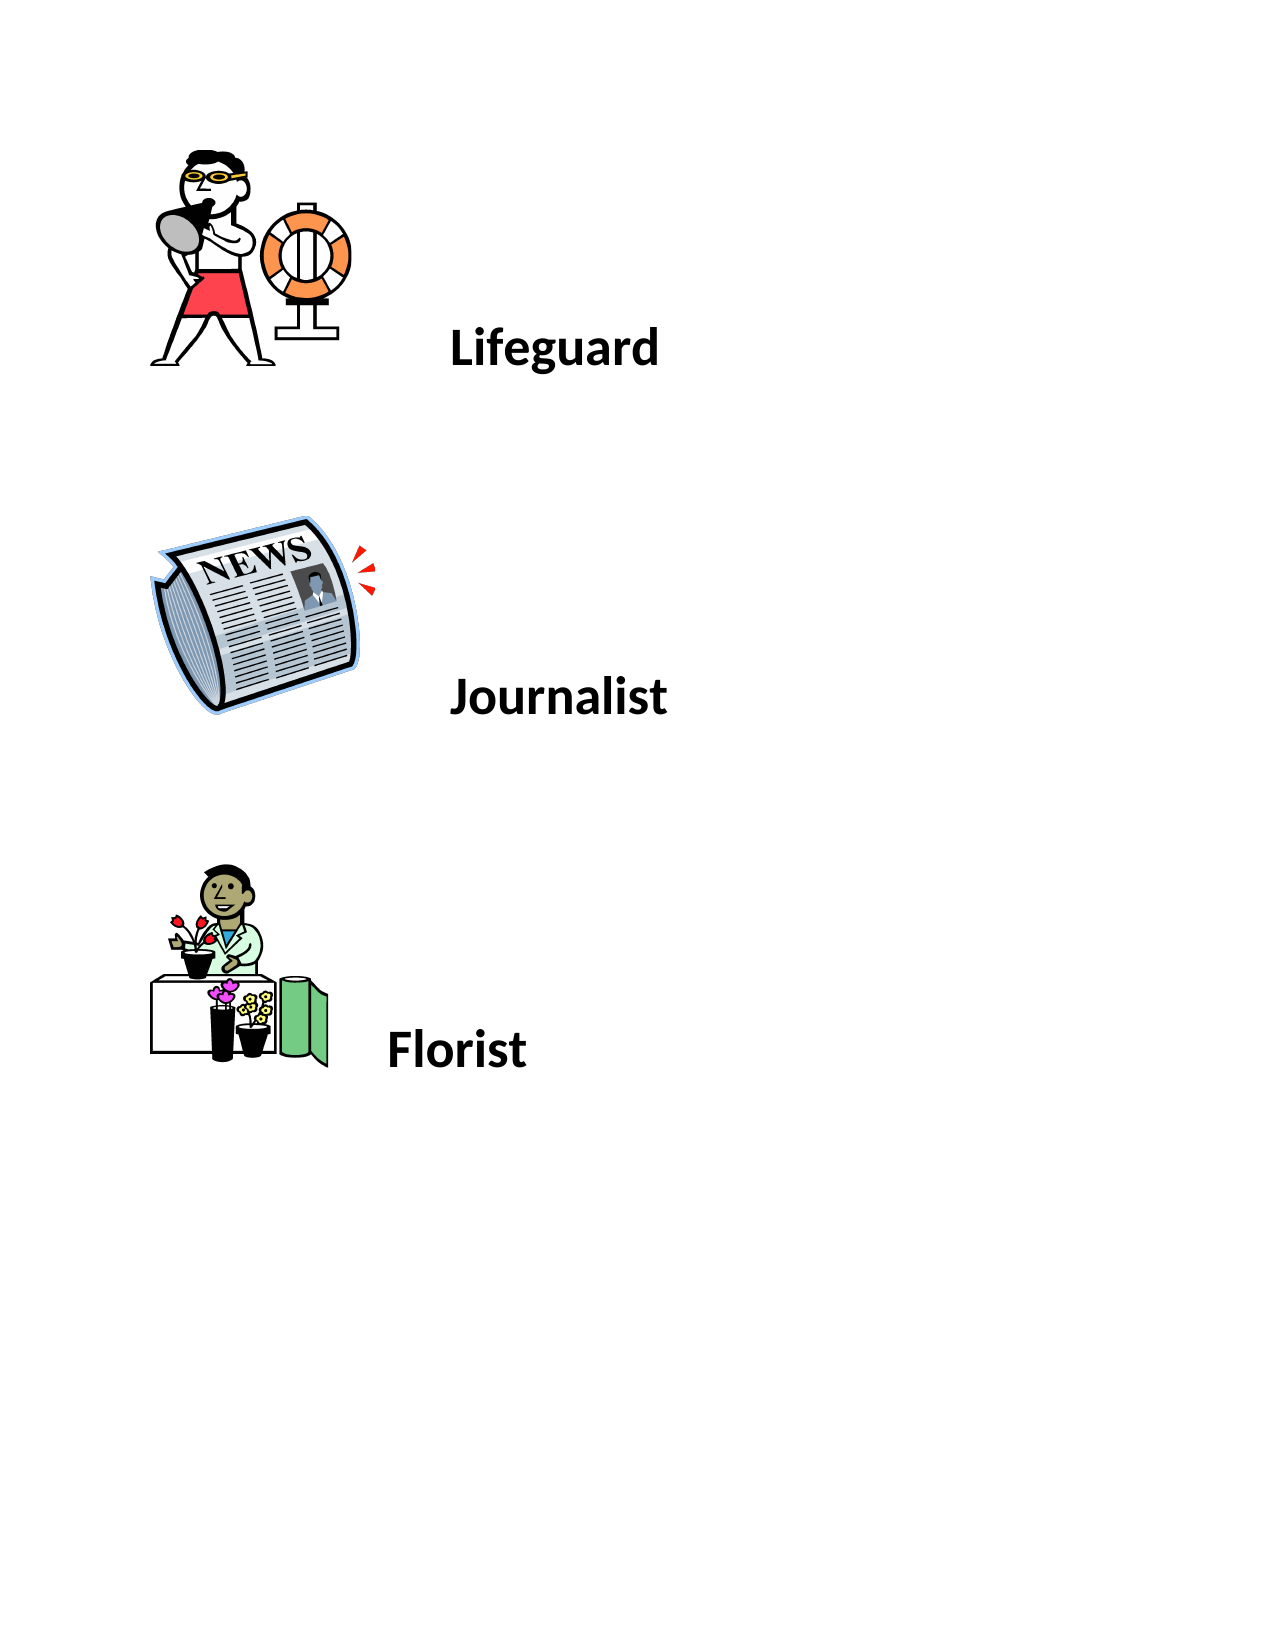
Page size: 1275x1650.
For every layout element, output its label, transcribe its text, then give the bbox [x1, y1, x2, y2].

picture [150, 150, 352, 366]
picture [150, 516, 375, 715]
text Journalist [150, 516, 1125, 728]
text Florist [150, 865, 1125, 1081]
picture [150, 864, 329, 1068]
text Lifeguard [150, 150, 1125, 379]
